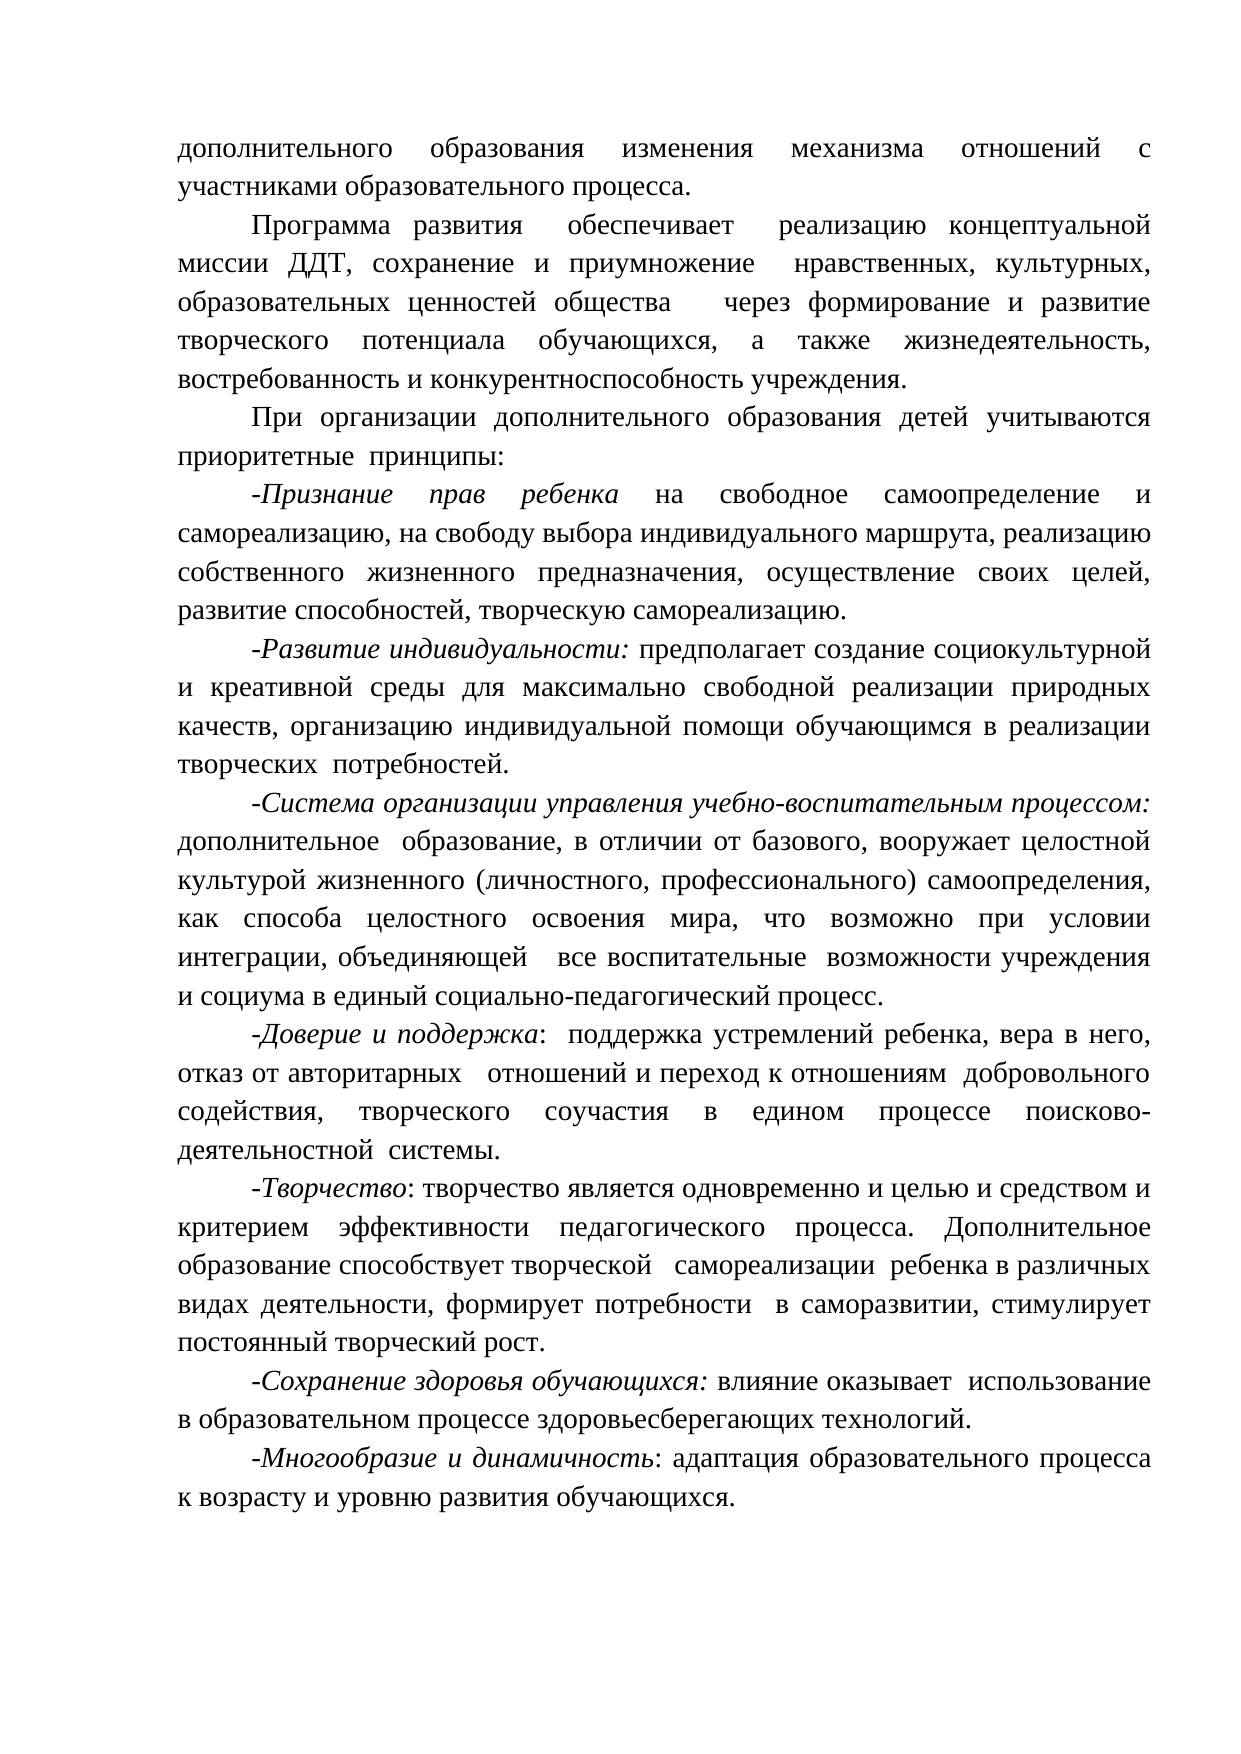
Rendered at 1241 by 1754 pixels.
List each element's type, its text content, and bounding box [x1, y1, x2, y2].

text -Развитие индивидуальности: предполагает создание социокультурной и креативной среды для максимально свободной реализации природных качеств, организацию индивидуальной помощи обучающимся в реализации творческих потребностей. [177, 631, 1152, 780]
text -Система организации управления учебно-воспитательным процессом: дополнительное образование, в отличии от базового, вооружает целостной культурой жизненного (личностного, профессионального) самоопределения, как способа целостного освоения мира, что возможно при условии интеграции, объединяющей все воспитательные возможности учреждения и социума в единый социально-педагогический процесс. [177, 785, 1152, 1011]
text -Многообразие и динамичность: адаптация образовательного процесса к возрасту и уровню развития обучающихся. [177, 1440, 1152, 1512]
text При организации дополнительного образования детей учитываются приоритетные принципы: [177, 399, 1152, 472]
text -Признание прав ребенка на свободное самоопределение и самореализацию, на свободу выбора индивидуального маршрута, реализацию собственного жизненного предназначения, осуществление своих целей, развитие способностей, творческую самореализацию. [177, 477, 1152, 626]
text Программа развития обеспечивает реализацию концептуальной миссии ДДТ, сохранение и приумножение нравственных, культурных, образовательных ценностей общества через формирование и развитие творческого потенциала обучающихся, а также жизнедеятельность, востребованность и конкурентноспособность учреждения. [177, 207, 1152, 394]
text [177, 130, 1152, 202]
text -Сохранение здоровья обучающихся: влияние оказывает использование в образовательном процессе здоровьесберегающих технологий. [177, 1363, 1152, 1435]
text -Доверие и поддержка: поддержка устремлений ребенка, вера в него, отказ от авторитарных отношений и переход к отношениям добровольного содействия, творческого соучастия в едином процессе поисково-деятельностной системы. [177, 1016, 1152, 1165]
text -Творчество: творчество является одновременно и целью и средством и критерием эффективности педагогического процесса. Дополнительное образование способствует творческой самореализации ребенка в различных видах деятельности, формирует потребности в саморазвитии, стимулирует постоянный творческий рост. [177, 1170, 1152, 1358]
